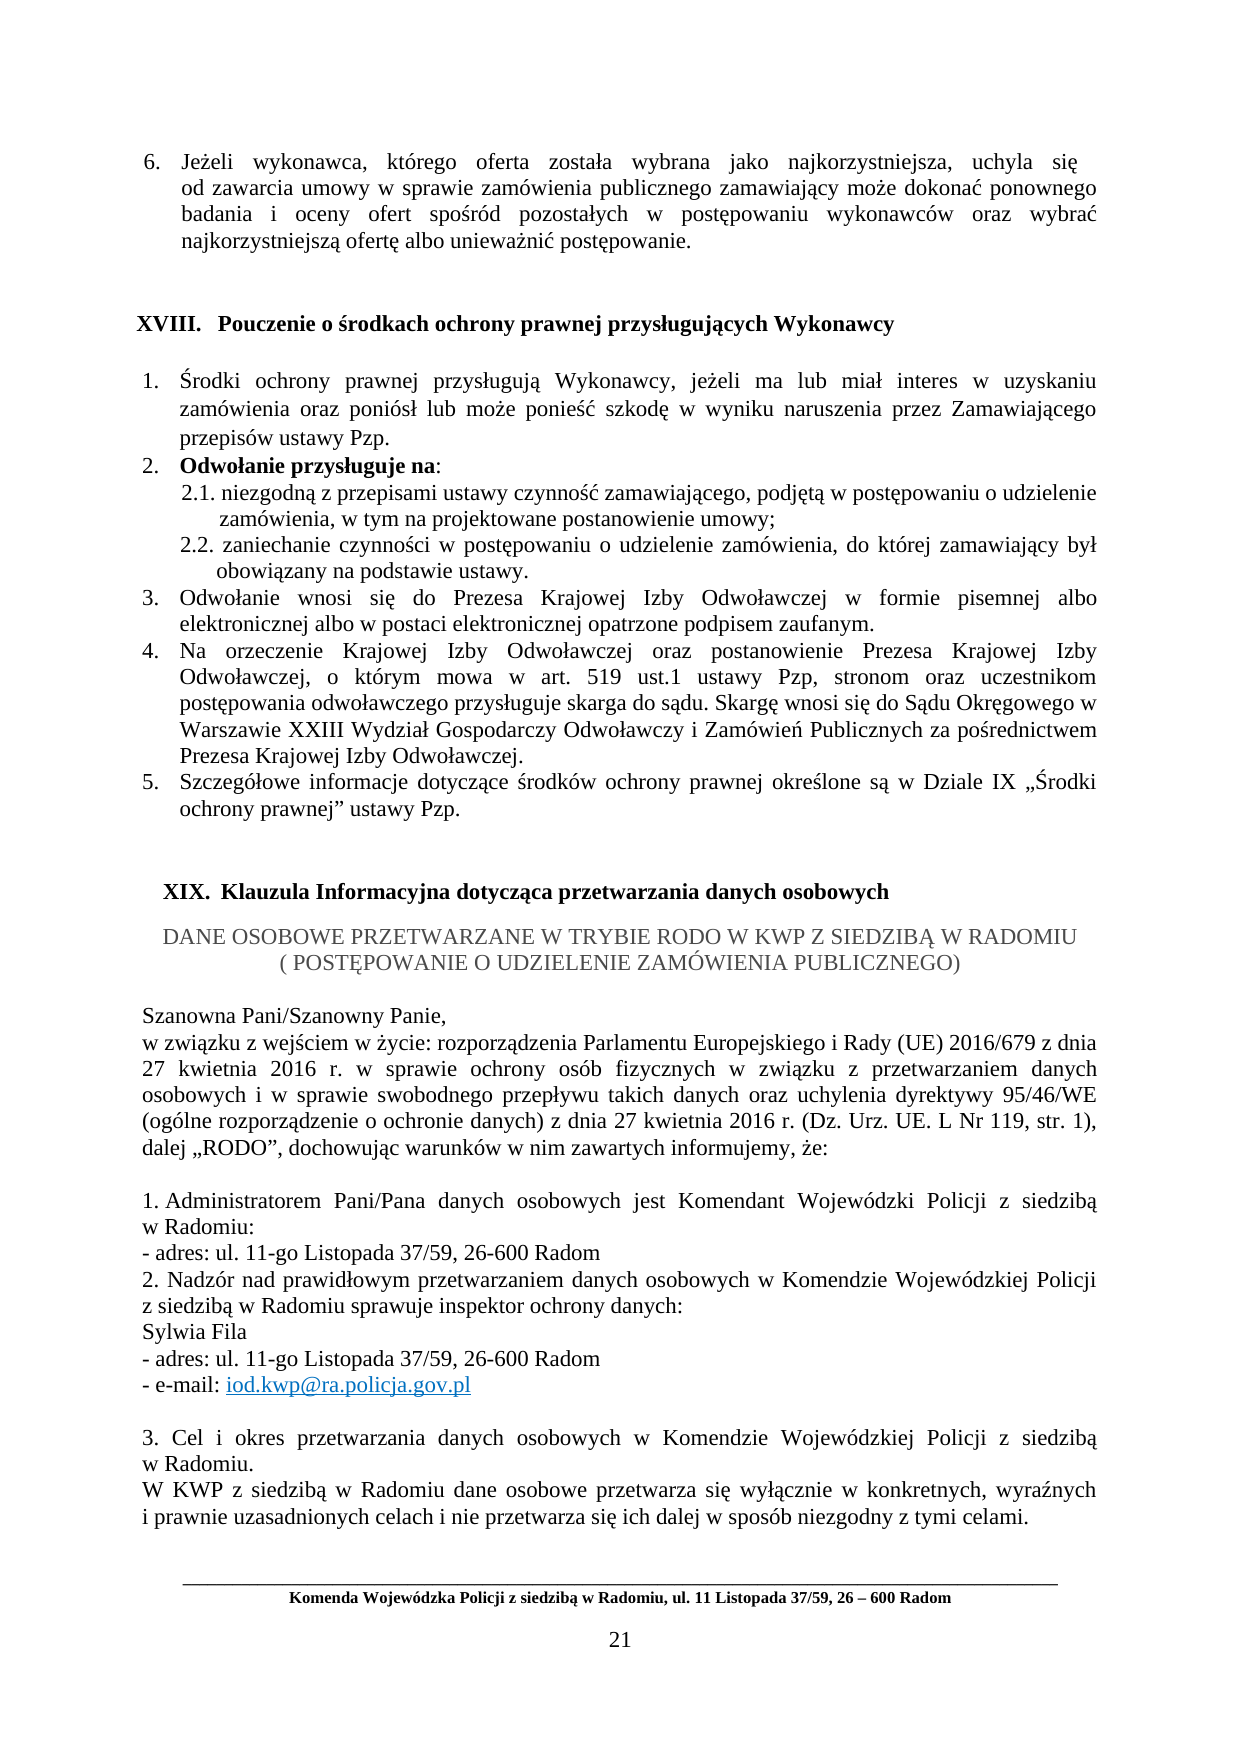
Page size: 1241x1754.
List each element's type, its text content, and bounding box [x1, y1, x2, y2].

text - e-mail: iod.kwp@ra.policja.gov.pl [142, 1371, 1098, 1397]
text DANE OSOBOWE PRZETWARZANE W TRYBIE RODO W KWP Z SIEDZIBĄ W RADOMIU [142, 923, 1098, 949]
list Odwołanie przysługuje na: [142, 452, 1098, 478]
text - adres: ul. 11-go Listopada 37/59, 26-600 Radom [142, 1345, 1098, 1371]
list Klauzula Informacyjna dotycząca przetwarzania danych osobowych [210, 878, 1098, 904]
list Na orzeczenie Krajowej Izby Odwoławczej oraz postanowienie Prezesa Krajowej Izby Odwoławczej, o którym mowa w art. 519 ust.1 ustawy Pzp, stronom oraz uczestnikom postępowania odwoławczego przysługuje skarga do sądu. Skargę wnosi się do Sądu Okręgowego w Warszawie XXIII Wydział Gospodarczy Odwoławczy i Zamówień Publicznych za pośrednictwem Prezesa Krajowej Izby Odwoławczej. [142, 637, 1098, 768]
list Odwołanie wnosi się do Prezesa Krajowej Izby Odwoławczej w formie pisemnej albo elektronicznej albo w postaci elektronicznej opatrzone podpisem zaufanym. [142, 584, 1098, 637]
text Szanowna Pani/Szanowny Panie, [142, 1002, 1098, 1028]
list Szczegółowe informacje dotyczące środków ochrony prawnej określone są w Dziale IX „Środki ochrony prawnej” ustawy Pzp. [142, 768, 1098, 821]
text 1. Administratorem Pani/Pana danych osobowych jest Komendant Wojewódzki Policji z siedzibą w Radomiu: - adres: ul. 11-go Listopada 37/59, 26-600 Radom [142, 1160, 1098, 1266]
text 2. Nadzór nad prawidłowym przetwarzaniem danych osobowych w Komendzie Wojewódzkiej Policji z siedzibą w Radomiu sprawuje inspektor ochrony danych: [142, 1266, 1098, 1318]
text W KWP z siedzibą w Radomiu dane osobowe przetwarza się wyłącznie w konkretnych, wyraźnych i prawnie uzasadnionych celach i nie przetwarza się ich dalej w sposób niezgodny z tymi celami. [142, 1477, 1098, 1529]
text w związku z wejściem w życie: rozporządzenia Parlamentu Europejskiego i Rady (UE) 2016/679 z dnia 27 kwietnia 2016 r. w sprawie ochrony osób fizycznych w związku z przetwarzaniem danych osobowych i w sprawie swobodnego przepływu takich danych oraz uchylenia dyrektywy 95/46/WE (ogólne rozporządzenie o ochronie danych) z dnia 27 kwietnia 2016 r. (Dz. Urz. UE. L Nr 119, str. 1), dalej „RODO”, dochowując warunków w nim zawartych informujemy, że: [142, 1028, 1098, 1160]
text 2.1. niezgodną z przepisami ustawy czynność zamawiającego, podjętą w postępowaniu o udzielenie zamówienia, w tym na projektowane postanowienie umowy; [181, 478, 1098, 531]
text ( POSTĘPOWANIE O UDZIELENIE ZAMÓWIENIA PUBLICZNEGO) [142, 949, 1098, 976]
list Pouczenie o środkach ochrony prawnej przysługujących Wykonawcy [202, 310, 1098, 336]
text 2.2. zaniechanie czynności w postępowaniu o udzielenie zamówienia, do której zamawiający był obowiązany na podstawie ustawy. [180, 531, 1098, 584]
text 3. Cel i okres przetwarzania danych osobowych w Komendzie Wojewódzkiej Policji z siedzibą w Radomiu. [142, 1397, 1098, 1477]
list Środki ochrony prawnej przysługują Wykonawcy, jeżeli ma lub miał interes w uzyskaniu zamówienia oraz poniósł lub może ponieść szkodę w wyniku naruszenia przez Zamawiającego przepisów ustawy Pzp. [142, 367, 1098, 450]
text Sylwia Fila [142, 1318, 1098, 1345]
list Jeżeli wykonawca, którego oferta została wybrana jako najkorzystniejsza, uchyla się od zawarcia umowy w sprawie zamówienia publicznego zamawiający może dokonać ponownego badania i oceny ofert spośród pozostałych w postępowaniu wykonawców oraz wybrać najkorzystniejszą ofertę albo unieważnić postępowanie. [143, 148, 1098, 253]
